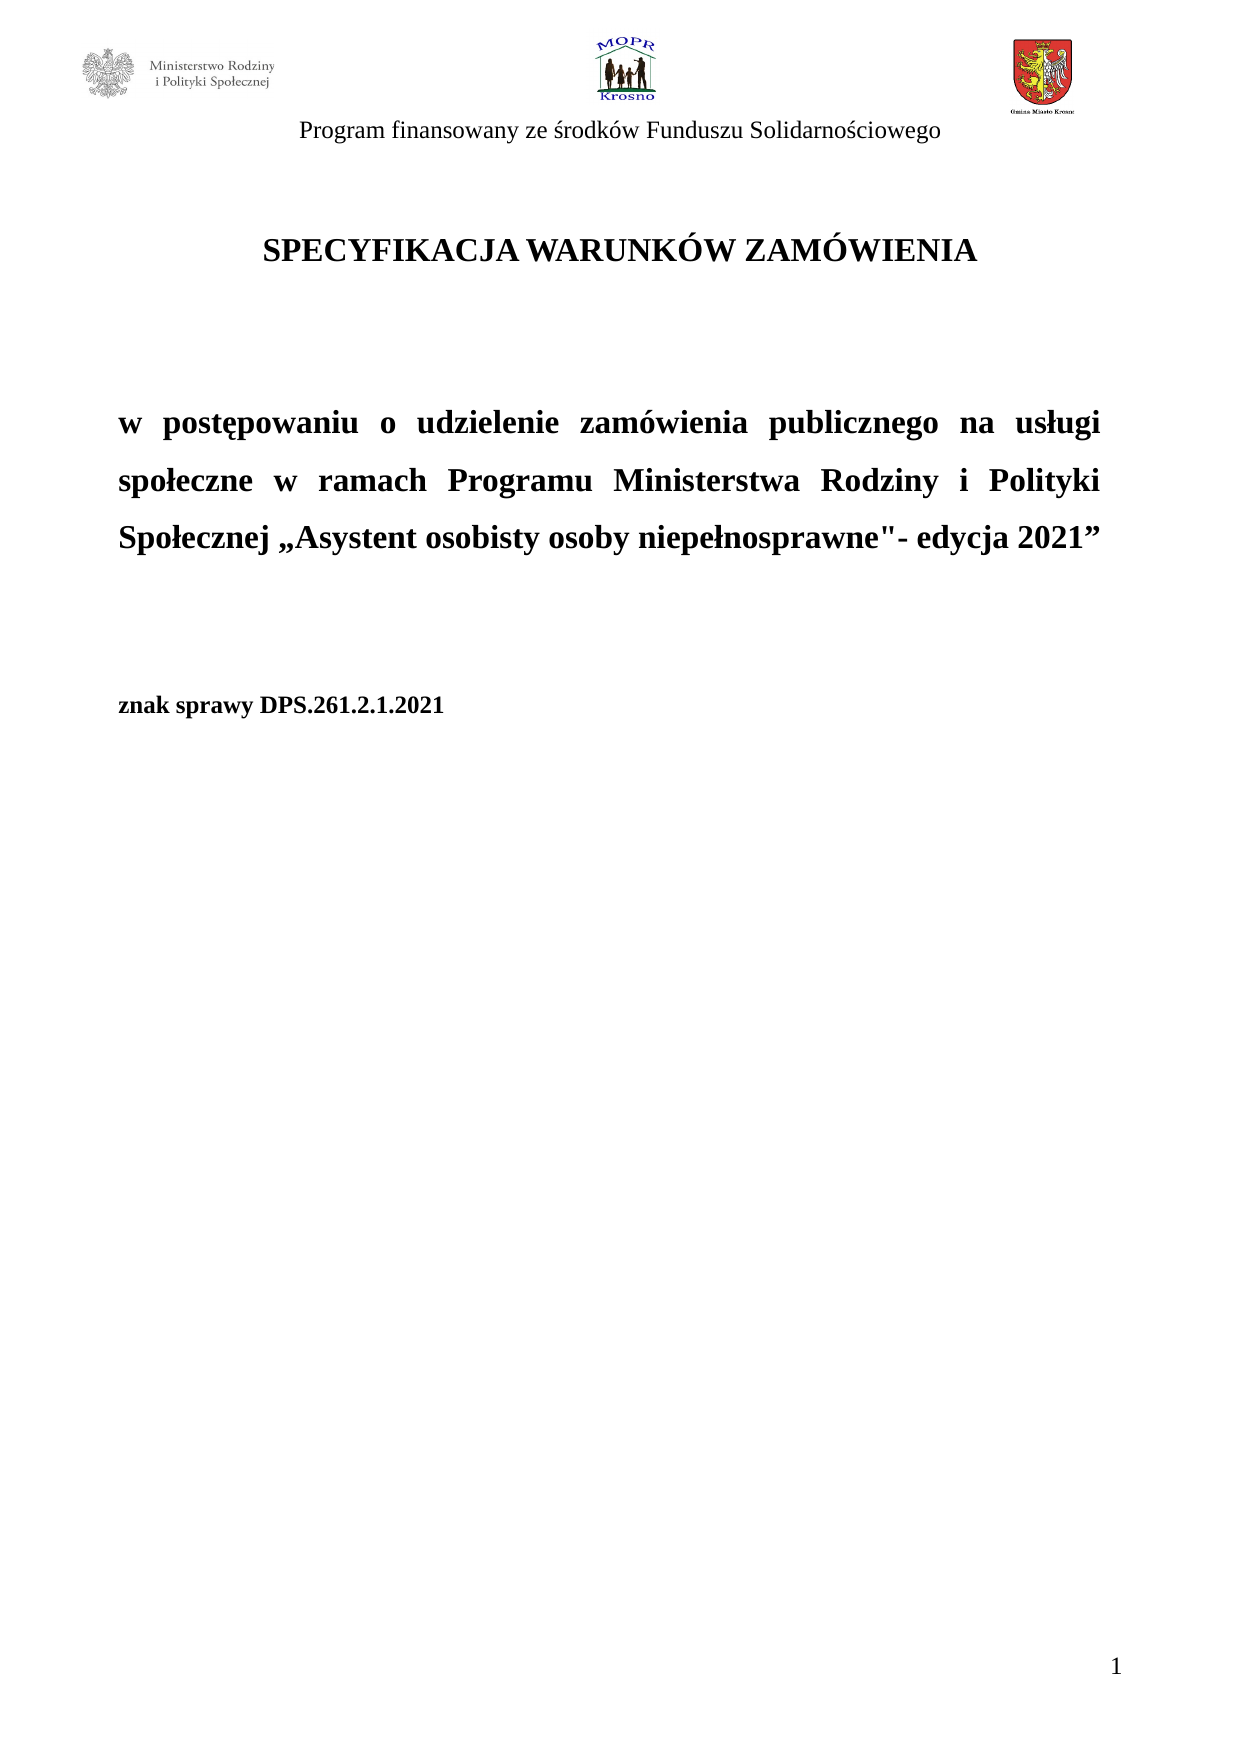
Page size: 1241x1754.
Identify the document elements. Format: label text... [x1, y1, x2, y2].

text w postępowaniu o udzielenie zamówienia publicznego na usługi społeczne w ramach Programu Ministerstwa Rodziny i Polityki Społecznej „Asystent osobisty osoby niepełnosprawne"- edycja 2021” [118, 402, 1122, 556]
picture [80, 39, 274, 99]
picture [585, 28, 660, 103]
picture [1008, 39, 1074, 114]
text znak sprawy DPS.261.2.1.2021 [118, 690, 1122, 719]
text SPECYFIKACJA WARUNKÓW ZAMÓWIENIA [118, 230, 1122, 268]
